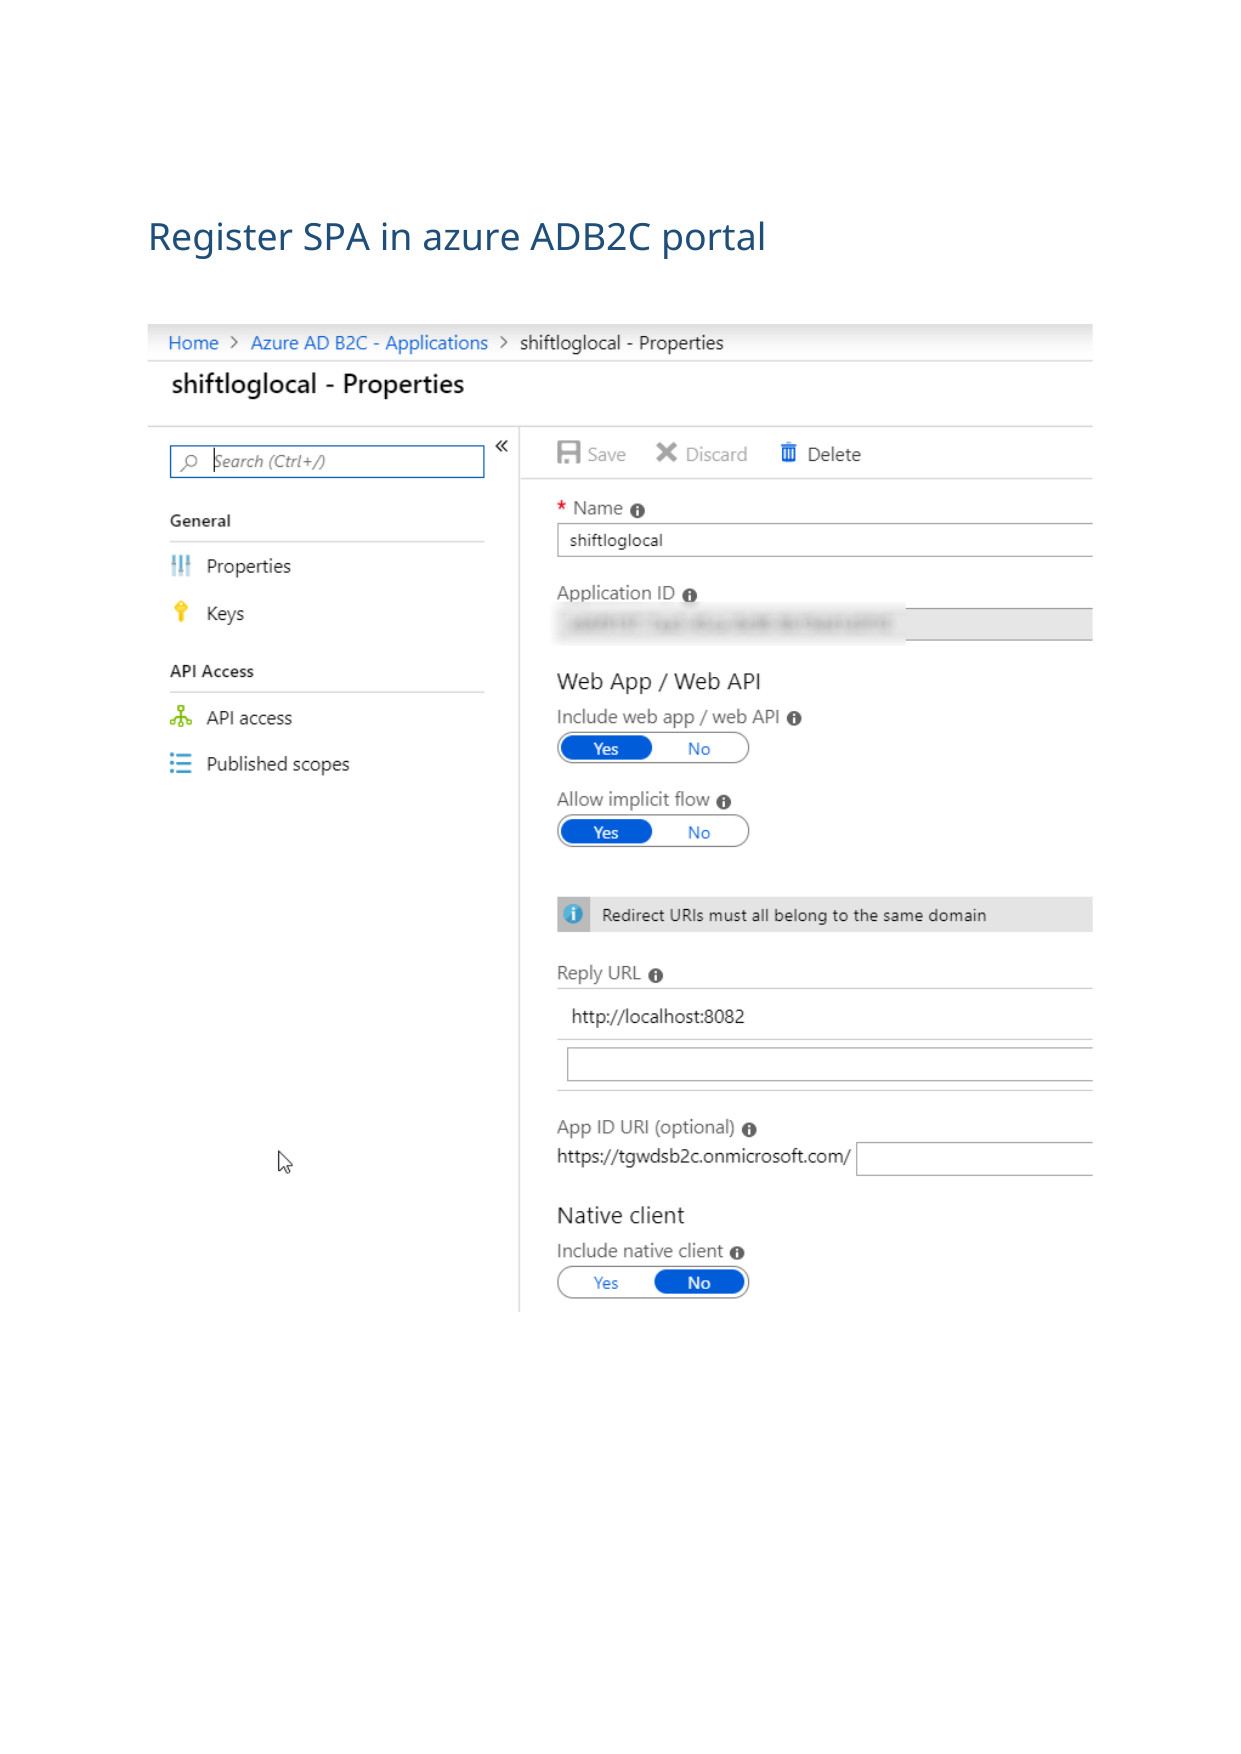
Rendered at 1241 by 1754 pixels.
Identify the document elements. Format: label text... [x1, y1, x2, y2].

subtitle Register SPA in azure ADB2C portal [148, 210, 1093, 261]
picture [147, 324, 1093, 1312]
